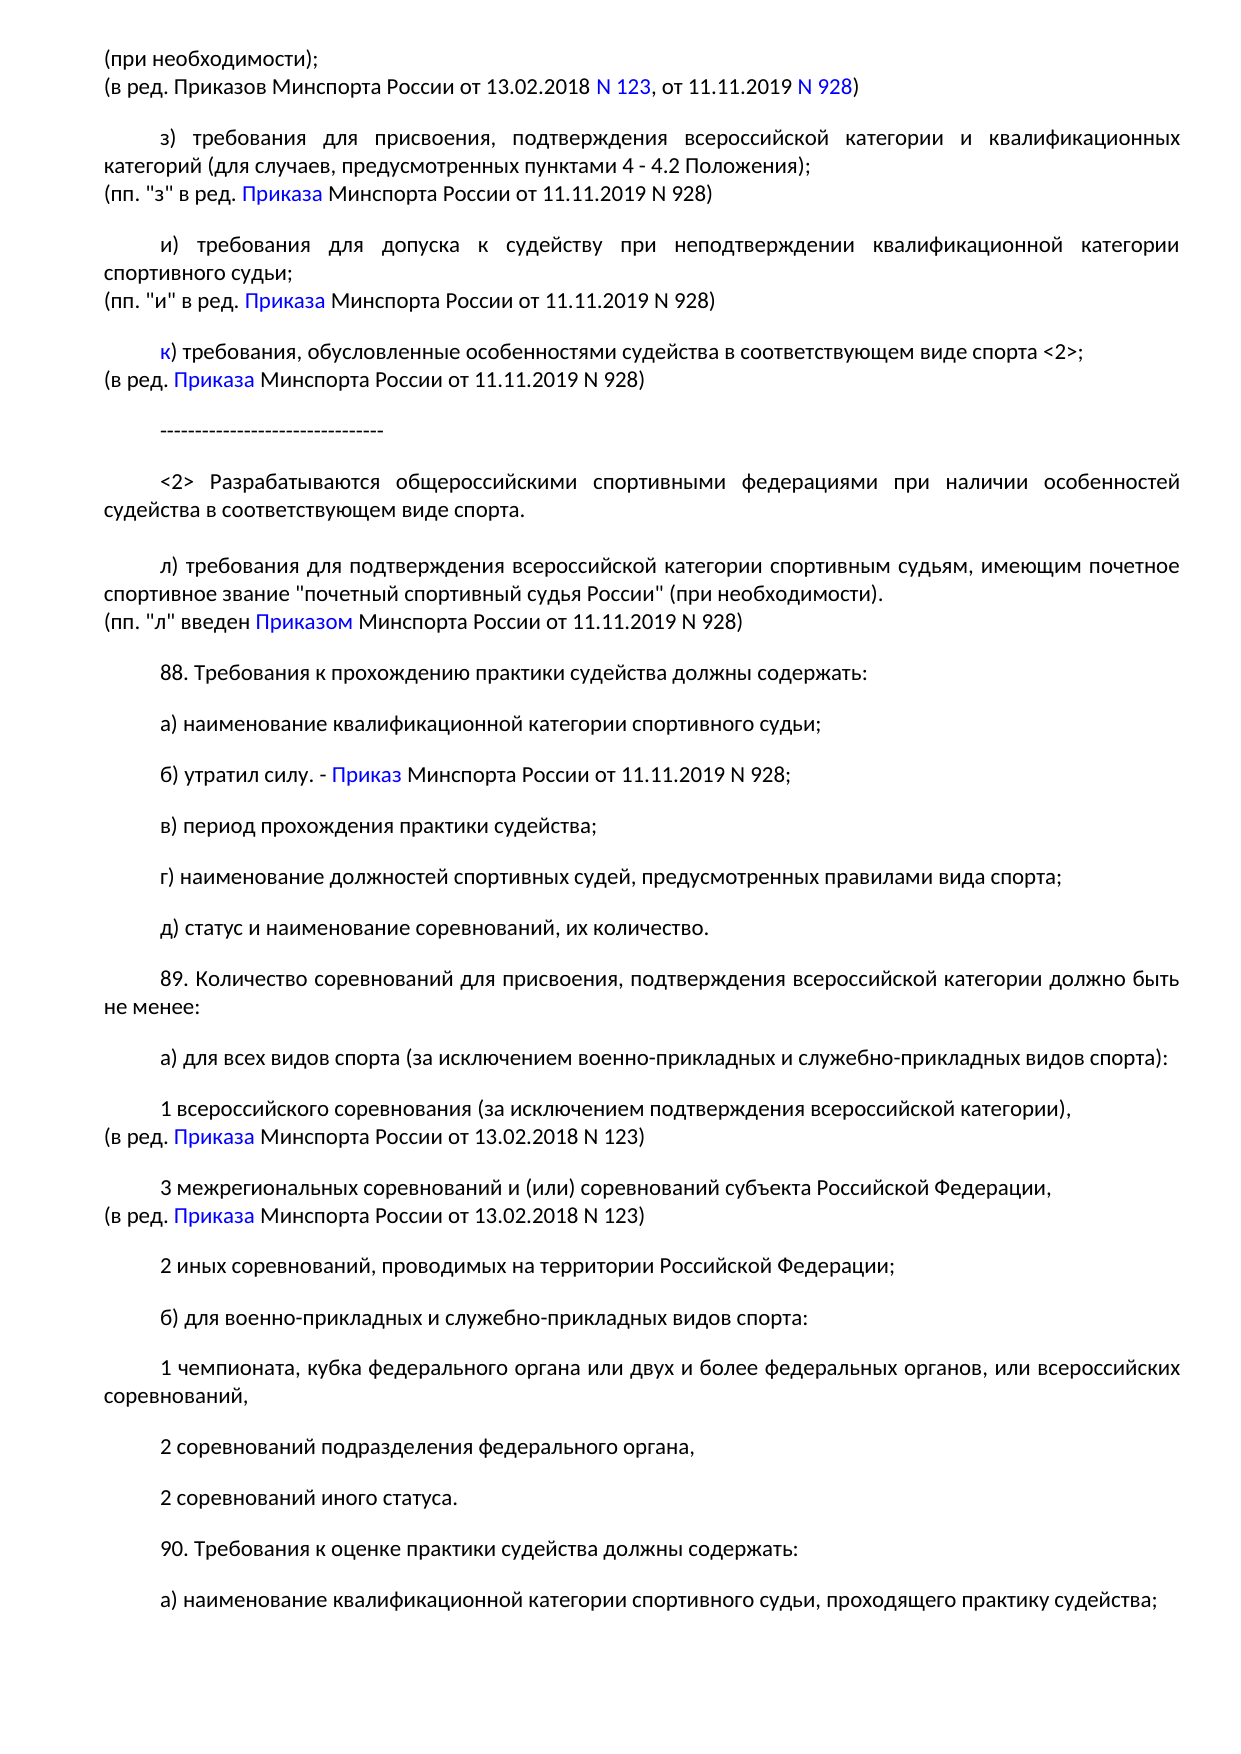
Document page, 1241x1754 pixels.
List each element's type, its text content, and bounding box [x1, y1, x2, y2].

text б) для военно-прикладных и служебно-прикладных видов спорта: [103, 1303, 1181, 1331]
text -------------------------------- [103, 416, 1181, 444]
text 3 межрегиональных соревнований и (или) соревнований субъекта Российской Федерации, [103, 1173, 1181, 1201]
text (в ред. Приказа Минспорта России от 11.11.2019 N 928) [103, 365, 1181, 393]
text 2 соревнований подразделения федерального органа, [103, 1432, 1181, 1461]
text в) период прохождения практики судейства; [103, 811, 1181, 839]
text (пп. "з" в ред. Приказа Минспорта России от 11.11.2019 N 928) [103, 179, 1181, 207]
text (в ред. Приказа Минспорта России от 13.02.2018 N 123) [103, 1122, 1181, 1150]
text 1 чемпионата, кубка федерального органа или двух и более федеральных органов, или всероссийских соревнований, [103, 1353, 1181, 1409]
text з) требования для присвоения, подтверждения всероссийской категории и квалификационных категорий (для случаев, предусмотренных пунктами 4 - 4.2 Положения); [103, 123, 1181, 179]
text (в ред. Приказов Минспорта России от 13.02.2018 N 123, от 11.11.2019 N 928) [103, 72, 1181, 100]
text б) утратил силу. - Приказ Минспорта России от 11.11.2019 N 928; [103, 760, 1181, 788]
text г) наименование должностей спортивных судей, предусмотренных правилами вида спорта; [103, 862, 1181, 890]
text а) наименование квалификационной категории спортивного судьи; [103, 709, 1181, 737]
text и) требования для допуска к судейству при неподтверждении квалификационной категории спортивного судьи; [103, 230, 1181, 286]
text а) для всех видов спорта (за исключением военно-прикладных и служебно-прикладных видов спорта): [103, 1043, 1181, 1071]
text 1 всероссийского соревнования (за исключением подтверждения всероссийской категории), [103, 1094, 1181, 1122]
text д) статус и наименование соревнований, их количество. [103, 913, 1181, 941]
text (пп. "л" введен Приказом Минспорта России от 11.11.2019 N 928) [103, 607, 1181, 635]
text 88. Требования к прохождению практики судейства должны содержать: [103, 658, 1181, 686]
text л) требования для подтверждения всероссийской категории спортивным судьям, имеющим почетное спортивное звание "почетный спортивный судья России" (при необходимости). [103, 551, 1181, 607]
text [103, 44, 1181, 72]
text (пп. "и" в ред. Приказа Минспорта России от 11.11.2019 N 928) [103, 286, 1181, 314]
text (в ред. Приказа Минспорта России от 13.02.2018 N 123) [103, 1201, 1181, 1229]
text 2 иных соревнований, проводимых на территории Российской Федерации; [103, 1252, 1181, 1280]
text <2> Разрабатываются общероссийскими спортивными федерациями при наличии особенностей судейства в соответствующем виде спорта. [103, 467, 1181, 523]
text 2 соревнований иного статуса. [103, 1483, 1181, 1511]
text 90. Требования к оценке практики судейства должны содержать: [103, 1534, 1181, 1562]
text 89. Количество соревнований для присвоения, подтверждения всероссийской категории должно быть не менее: [103, 964, 1181, 1020]
text а) наименование квалификационной категории спортивного судьи, проходящего практику судейства; [103, 1585, 1181, 1613]
text к) требования, обусловленные особенностями судейства в соответствующем виде спорта <2>; [103, 337, 1181, 365]
